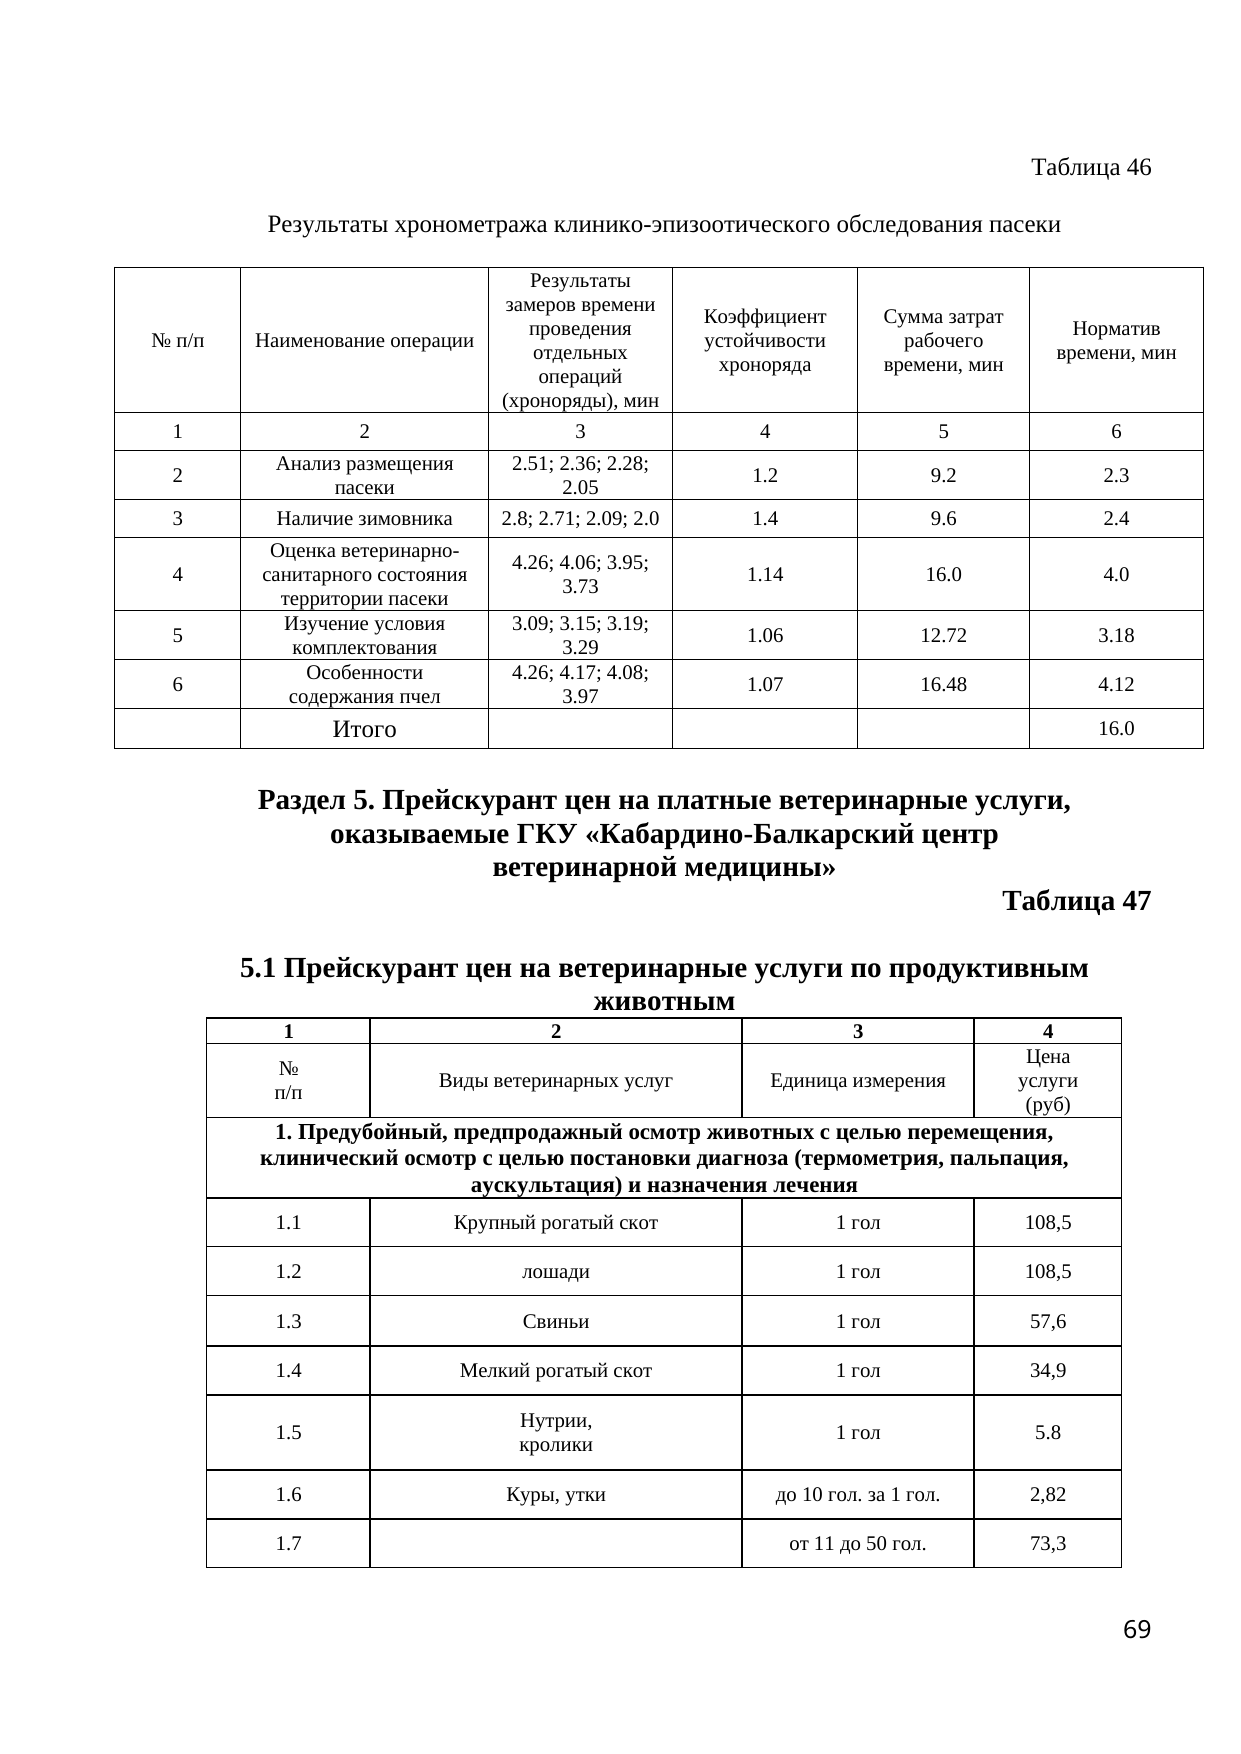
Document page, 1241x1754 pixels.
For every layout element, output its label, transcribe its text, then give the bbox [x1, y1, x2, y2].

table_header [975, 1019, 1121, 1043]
text 5.1 Прейскурант цен на ветеринарные услуги по продуктивным животным [177, 950, 1152, 1017]
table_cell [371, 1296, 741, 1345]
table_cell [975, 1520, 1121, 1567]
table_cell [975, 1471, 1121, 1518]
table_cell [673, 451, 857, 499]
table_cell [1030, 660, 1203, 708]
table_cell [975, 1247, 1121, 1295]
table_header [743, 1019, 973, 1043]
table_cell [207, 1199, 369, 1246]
text Результаты хронометража клинико-эпизоотического обследования пасеки [177, 209, 1152, 238]
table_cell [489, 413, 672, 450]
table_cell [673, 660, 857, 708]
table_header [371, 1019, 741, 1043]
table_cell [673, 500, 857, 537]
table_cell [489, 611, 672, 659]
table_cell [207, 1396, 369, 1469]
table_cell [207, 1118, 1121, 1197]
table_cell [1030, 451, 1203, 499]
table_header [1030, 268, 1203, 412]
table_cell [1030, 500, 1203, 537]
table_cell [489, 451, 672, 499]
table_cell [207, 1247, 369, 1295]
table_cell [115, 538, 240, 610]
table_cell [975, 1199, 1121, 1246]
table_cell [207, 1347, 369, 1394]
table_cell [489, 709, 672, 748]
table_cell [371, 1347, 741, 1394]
text Таблица 46 [177, 152, 1152, 180]
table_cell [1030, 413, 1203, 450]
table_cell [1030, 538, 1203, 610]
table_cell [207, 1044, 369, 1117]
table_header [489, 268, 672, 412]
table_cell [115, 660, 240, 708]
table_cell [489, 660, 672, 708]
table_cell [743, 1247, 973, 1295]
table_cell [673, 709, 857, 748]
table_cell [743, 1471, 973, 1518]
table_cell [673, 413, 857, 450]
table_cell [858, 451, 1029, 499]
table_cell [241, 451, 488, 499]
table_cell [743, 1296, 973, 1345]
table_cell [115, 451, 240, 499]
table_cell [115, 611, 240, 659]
text Раздел 5. Прейскурант цен на платные ветеринарные услуги, оказываемые ГКУ «Кабардино-Балкарский центр [177, 782, 1152, 849]
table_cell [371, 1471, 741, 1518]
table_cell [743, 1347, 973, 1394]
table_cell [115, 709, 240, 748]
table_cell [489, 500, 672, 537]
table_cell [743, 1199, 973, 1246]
text ветеринарной медицины» [177, 849, 1152, 883]
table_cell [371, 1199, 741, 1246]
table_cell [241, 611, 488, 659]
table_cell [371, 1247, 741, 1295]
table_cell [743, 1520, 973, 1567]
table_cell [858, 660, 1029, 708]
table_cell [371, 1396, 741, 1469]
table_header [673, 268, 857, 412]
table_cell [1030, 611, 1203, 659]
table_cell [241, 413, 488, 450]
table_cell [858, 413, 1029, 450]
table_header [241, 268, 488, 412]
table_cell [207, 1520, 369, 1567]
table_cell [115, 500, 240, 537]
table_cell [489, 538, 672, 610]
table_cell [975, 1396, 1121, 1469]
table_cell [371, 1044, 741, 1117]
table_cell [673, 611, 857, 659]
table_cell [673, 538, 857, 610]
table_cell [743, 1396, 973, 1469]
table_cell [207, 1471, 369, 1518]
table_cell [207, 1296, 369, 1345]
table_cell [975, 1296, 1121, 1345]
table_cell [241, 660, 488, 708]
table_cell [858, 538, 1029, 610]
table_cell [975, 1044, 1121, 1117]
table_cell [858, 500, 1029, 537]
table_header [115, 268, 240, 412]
text Таблица 47 [177, 883, 1152, 916]
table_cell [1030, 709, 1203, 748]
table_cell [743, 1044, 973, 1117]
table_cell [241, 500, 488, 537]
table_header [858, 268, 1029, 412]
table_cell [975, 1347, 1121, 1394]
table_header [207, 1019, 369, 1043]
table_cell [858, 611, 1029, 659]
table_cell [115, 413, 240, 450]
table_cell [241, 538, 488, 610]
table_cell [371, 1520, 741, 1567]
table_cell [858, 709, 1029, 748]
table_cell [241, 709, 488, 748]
